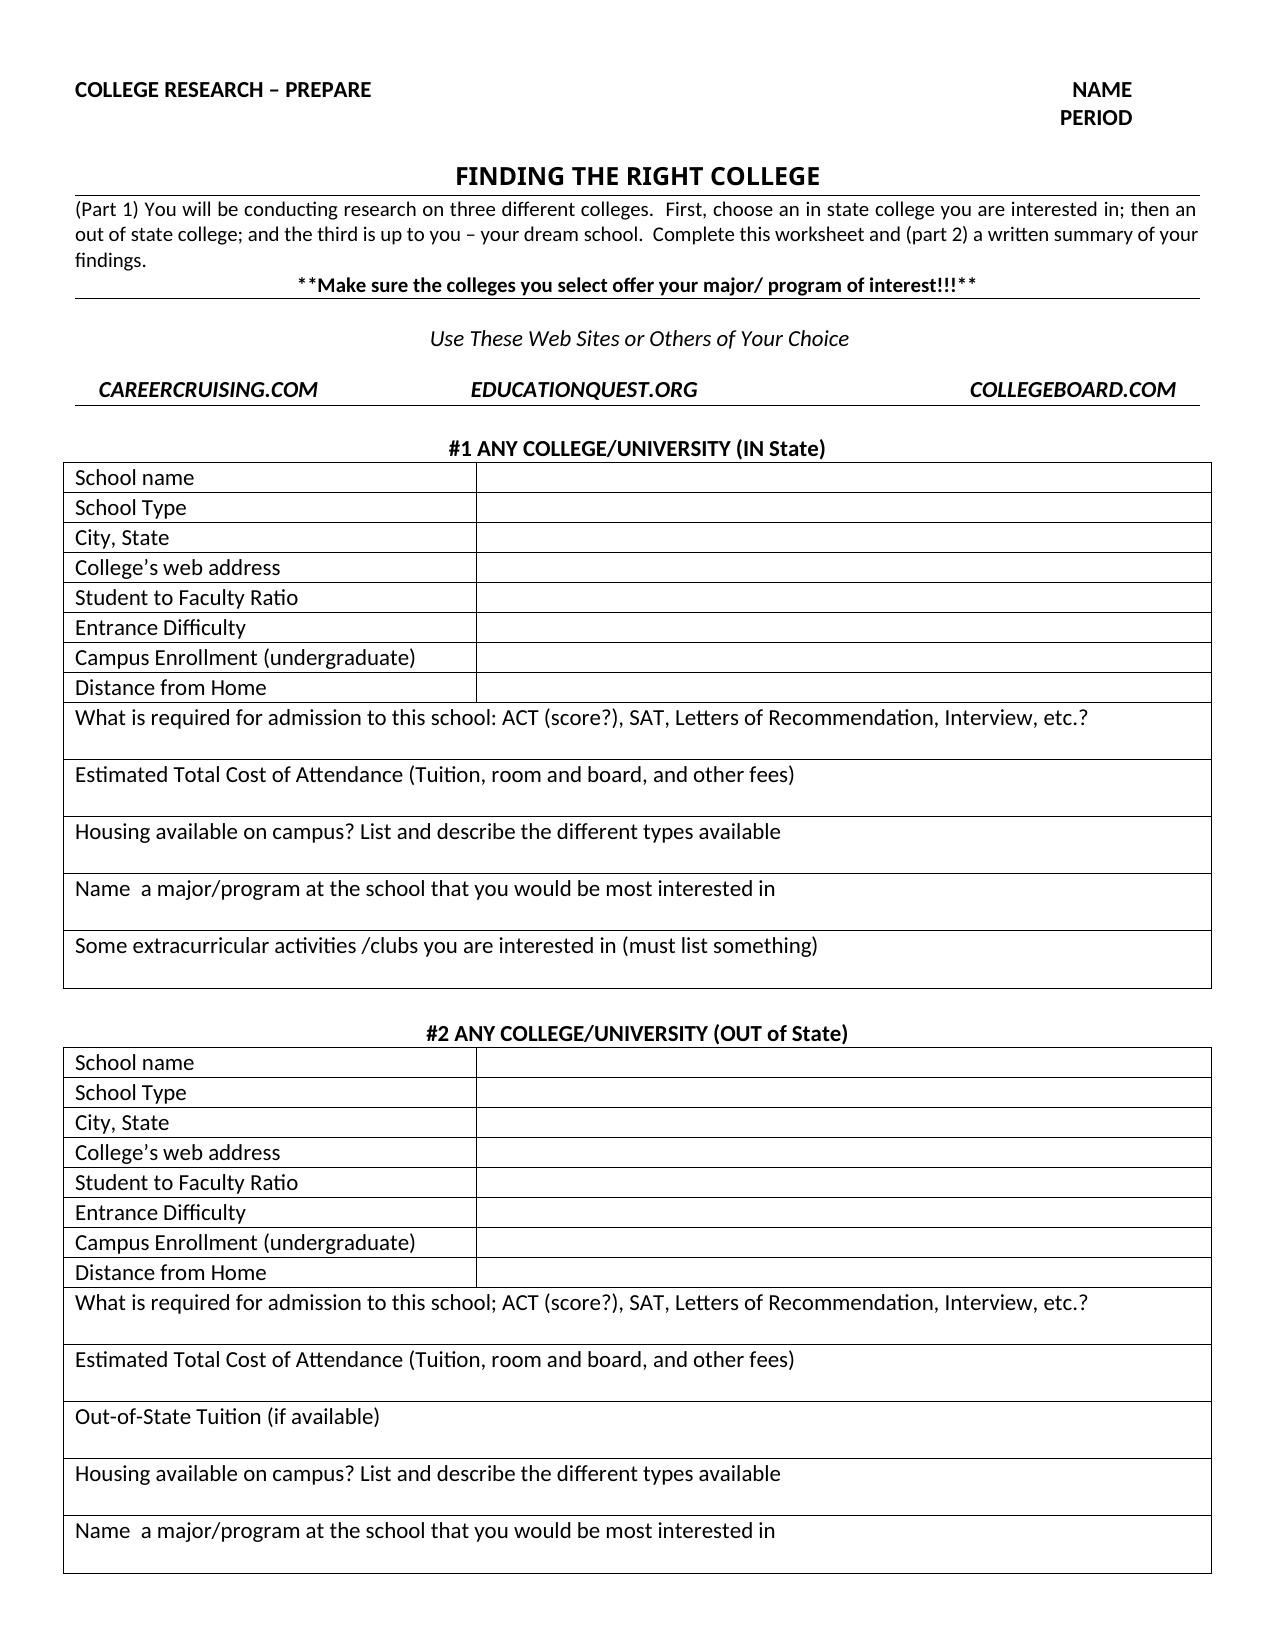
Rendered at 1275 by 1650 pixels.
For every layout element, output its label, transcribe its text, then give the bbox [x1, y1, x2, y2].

table_cell Name a major/program at the school that you would be most interested in [64, 874, 1211, 930]
table_cell [477, 1228, 1211, 1257]
table_cell Estimated Total Cost of Attendance (Tuition, room and board, and other fees) [64, 760, 1211, 816]
table_cell Distance from Home [64, 673, 476, 702]
table_cell School Type [64, 493, 476, 522]
table_cell [477, 1078, 1211, 1107]
table_cell What is required for admission to this school; ACT (score?), SAT, Letters of Recommendation, Interview, etc.? [64, 1288, 1211, 1344]
text CAREERCRUISING.COM EDUCATIONQUEST.ORG COLLEGEBOARD.COM [75, 375, 1200, 405]
text **Make sure the colleges you select offer your major/ program of interest!!!** [75, 272, 1200, 298]
table_cell Student to Faculty Ratio [64, 1168, 476, 1197]
table_cell Campus Enrollment (undergraduate) [64, 643, 476, 672]
table_cell Campus Enrollment (undergraduate) [64, 1228, 476, 1257]
table_cell [477, 613, 1211, 642]
table_cell [477, 1168, 1211, 1197]
table_cell Entrance Difficulty [64, 1198, 476, 1227]
table_cell [477, 1258, 1211, 1287]
table_cell Entrance Difficulty [64, 613, 476, 642]
table_cell Some extracurricular activities /clubs you are interested in (must list something) [64, 931, 1211, 987]
text COLLEGE RESEARCH – PREPARE NAME [75, 75, 1200, 103]
table_cell Housing available on campus? List and describe the different types available [64, 817, 1211, 873]
table_cell College’s web address [64, 1138, 476, 1167]
table_cell [477, 1198, 1211, 1227]
text (Part 1) You will be conducting research on three different colleges. First, choose an in state college you are interested in; then an out of state college; and the third is up to you – your dream school. Complete this worksheet and (part 2) a written summary of your findings. [75, 196, 1200, 272]
table_cell [477, 1138, 1211, 1167]
text FINDING THE RIGHT COLLEGE [75, 159, 1200, 195]
table_cell [477, 553, 1211, 582]
table_header School name [64, 1048, 476, 1077]
table_cell [477, 583, 1211, 612]
table_cell [477, 493, 1211, 522]
table_cell Student to Faculty Ratio [64, 583, 476, 612]
table_cell College’s web address [64, 553, 476, 582]
table_header School name [64, 463, 476, 492]
text #1 ANY COLLEGE/UNIVERSITY (IN State) [75, 434, 1200, 462]
table_cell City, State [64, 523, 476, 552]
table_header [477, 463, 1211, 492]
table_cell Housing available on campus? List and describe the different types available [64, 1459, 1211, 1515]
table_cell [477, 643, 1211, 672]
table_cell Name a major/program at the school that you would be most interested in [64, 1516, 1211, 1572]
text PERIOD [75, 103, 1200, 131]
table_cell School Type [64, 1078, 476, 1107]
table_cell City, State [64, 1108, 476, 1137]
table_cell Out-of-State Tuition (if available) [64, 1402, 1211, 1458]
text Use These Web Sites or Others of Your Choice [75, 324, 1200, 352]
table_cell Estimated Total Cost of Attendance (Tuition, room and board, and other fees) [64, 1345, 1211, 1401]
table_cell [477, 523, 1211, 552]
table_cell Distance from Home [64, 1258, 476, 1287]
text #2 ANY COLLEGE/UNIVERSITY (OUT of State) [75, 1019, 1200, 1047]
table_header [477, 1048, 1211, 1077]
table_cell [477, 1108, 1211, 1137]
table_cell [477, 673, 1211, 702]
table_cell What is required for admission to this school: ACT (score?), SAT, Letters of Recommendation, Interview, etc.? [64, 703, 1211, 759]
